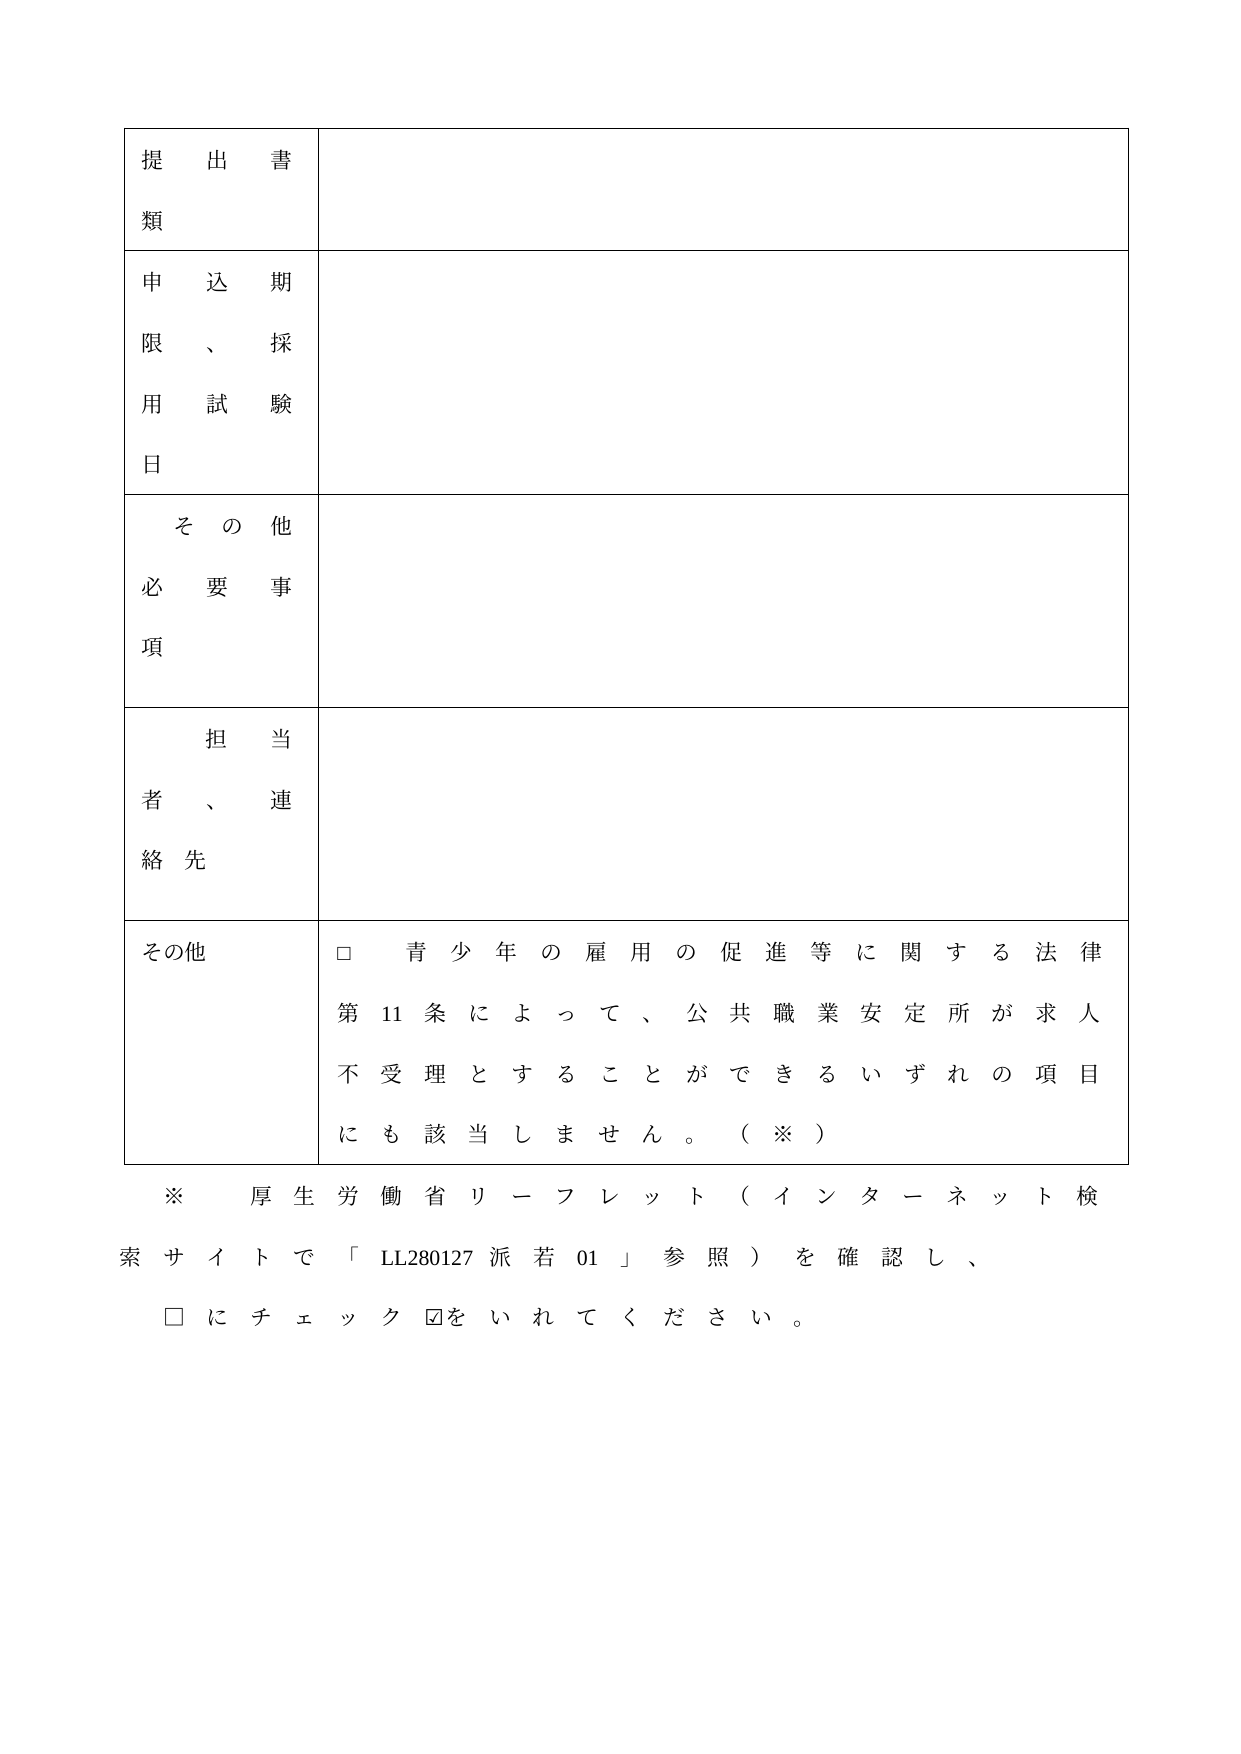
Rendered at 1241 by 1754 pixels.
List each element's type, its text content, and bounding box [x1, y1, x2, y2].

table_cell 担当者、連絡先 [125, 708, 318, 920]
table_cell その他 [125, 921, 318, 1163]
table_cell [319, 495, 1128, 707]
table_cell □ 青少年の雇用の促進等に関する法律第11条によって、公共職業安定所が求人不受理とすることができるいずれの項目にも該当しません。（※） [319, 921, 1128, 1163]
table_cell その他必要事項 [125, 495, 318, 707]
table_cell [319, 129, 1128, 250]
table_cell 申込期限、採用試験日 [125, 251, 318, 493]
table_cell [319, 708, 1128, 920]
text □にチェック☑をいれてください。 [119, 1286, 1121, 1346]
table_cell [319, 251, 1128, 493]
text ※ 厚生労働省リーフレット（インターネット検索サイトで「LL280127派若01」参照）を確認し、 [119, 1164, 1121, 1286]
table_cell 採用申込方法及 び提出書類 [125, 129, 318, 250]
